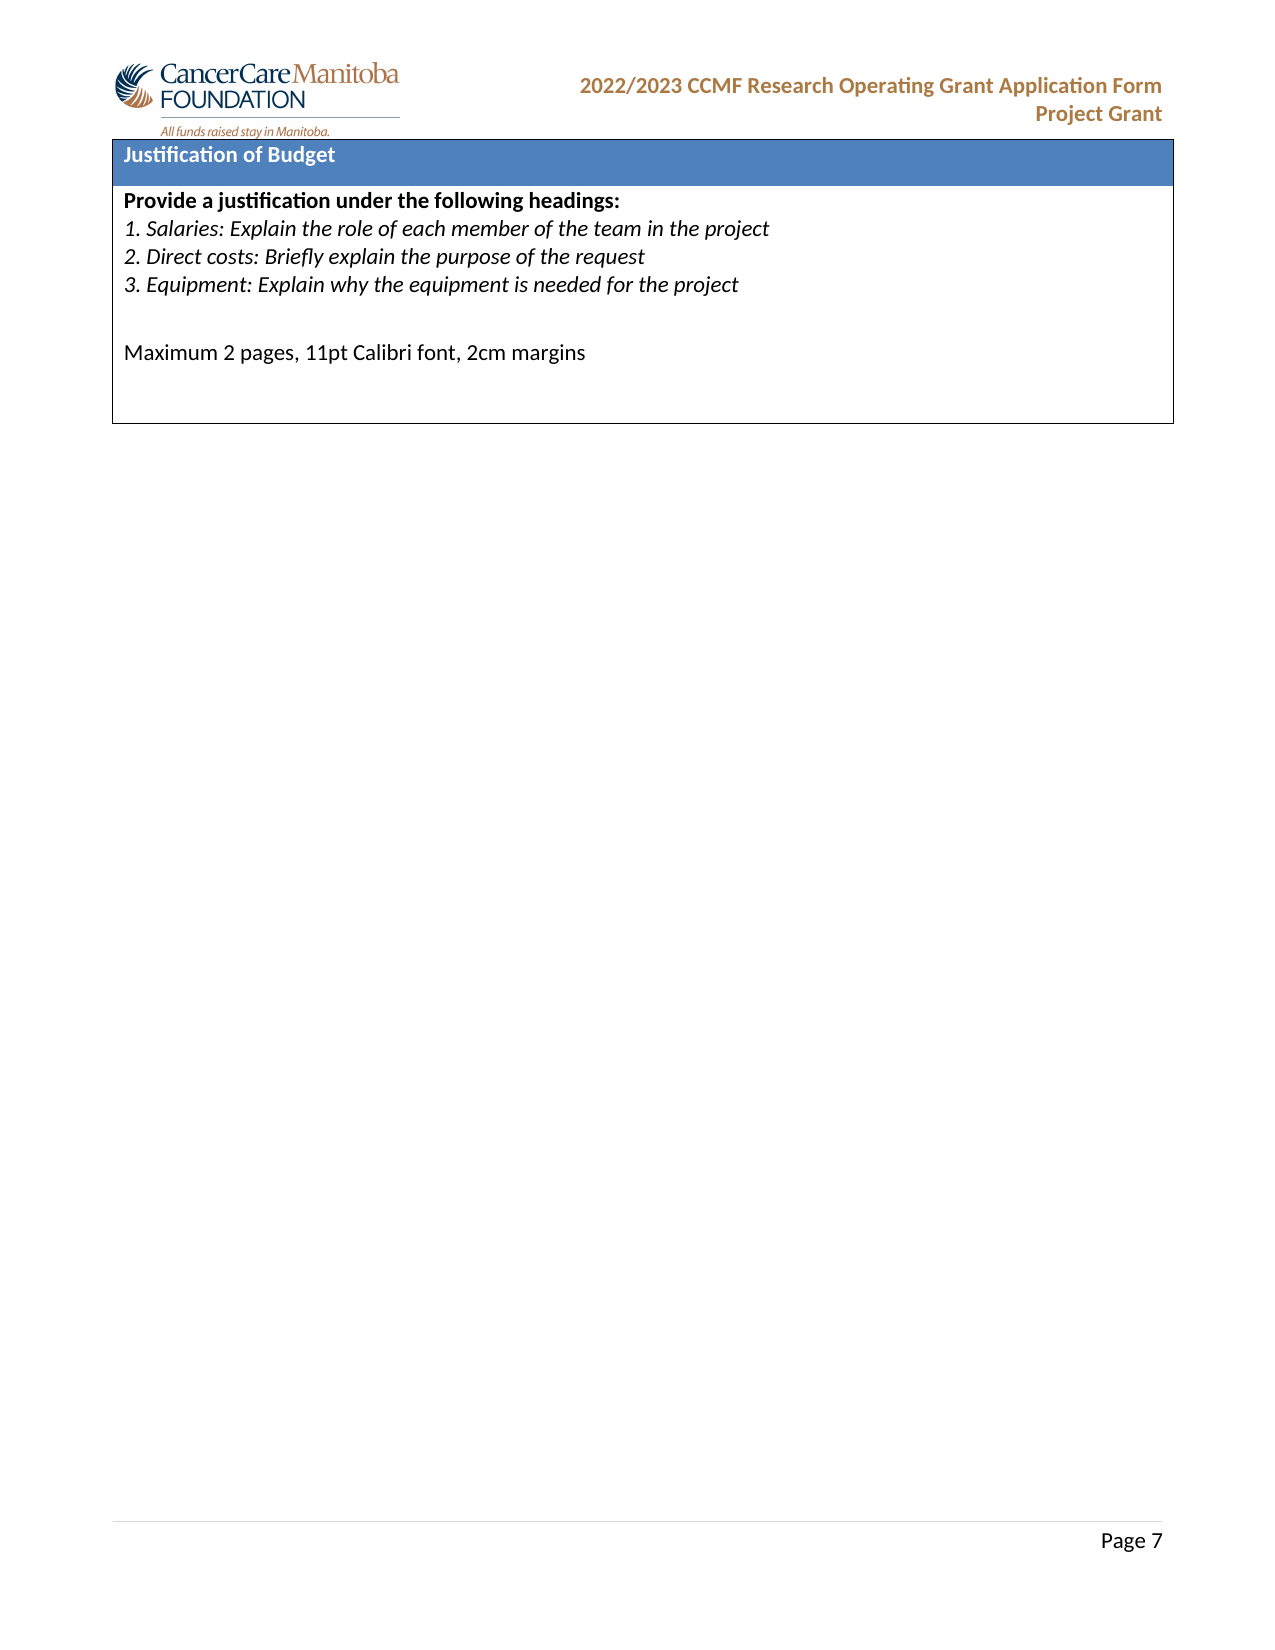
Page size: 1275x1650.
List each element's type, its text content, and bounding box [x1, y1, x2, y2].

picture [115, 62, 400, 139]
table_header Justification of Budget [113, 140, 1173, 186]
table_cell Provide a justification under the following headings: 1. Salaries: Explain the role of each member of the team in the project 2. Direct costs: Briefly explain the purpose of the request 3. Equipment: Explain why the equipment is needed for the project Maximum 2 pages, 11pt Calibri font, 2cm margins [113, 186, 1173, 422]
